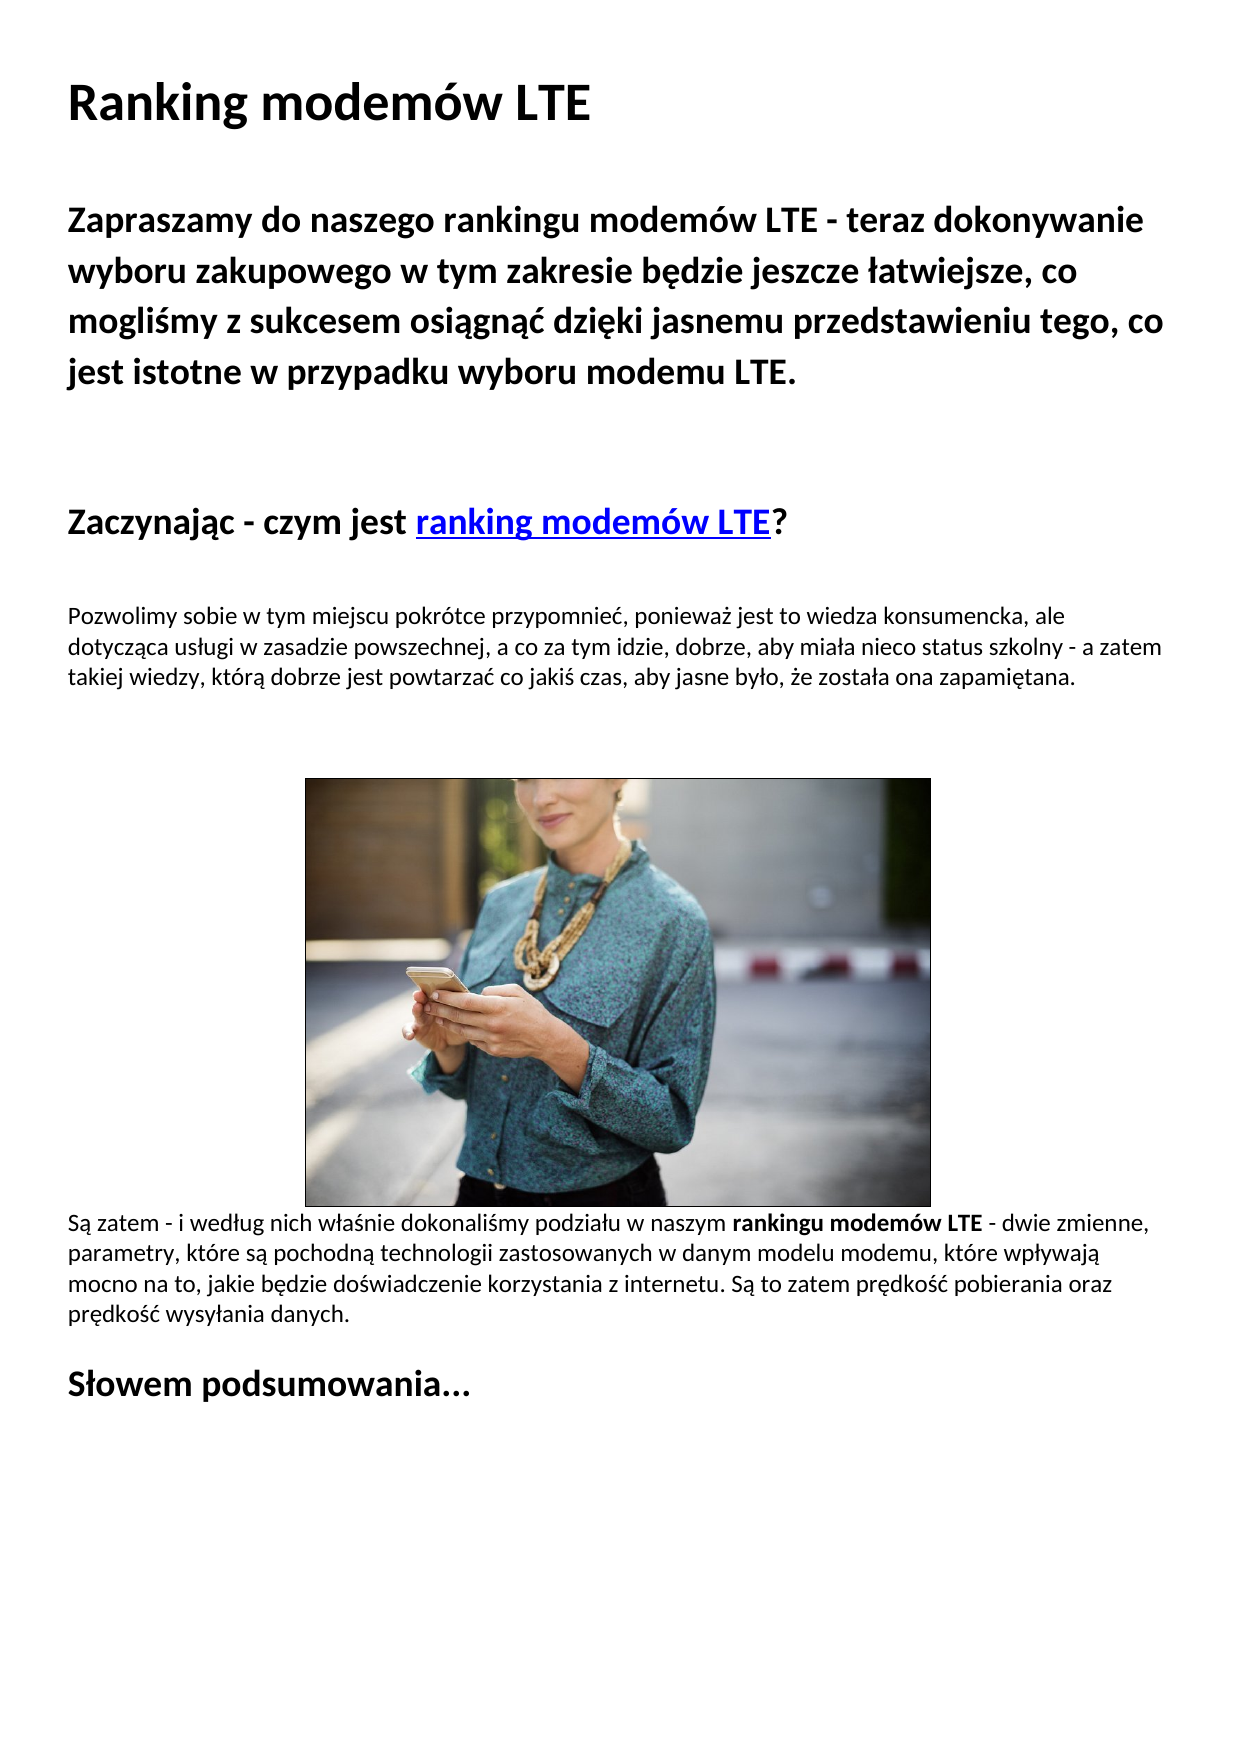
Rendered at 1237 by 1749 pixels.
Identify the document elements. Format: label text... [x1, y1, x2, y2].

picture [306, 779, 930, 1206]
text Są zatem - i według nich właśnie dokonaliśmy podziału w naszym rankingu modemów LTE - dwie zmienne, parametry, które są pochodną technologii zastosowanych w danym modelu modemu, które wpływają mocno na to, jakie będzie doświadczenie korzystania z internetu. Są to zatem prędkość pobierania oraz prędkość wysyłania danych. [68, 1207, 1169, 1329]
text Słowem podsumowania... [68, 1360, 1169, 1406]
text Ranking modemów LTE [68, 68, 1169, 134]
text Zaczynając - czym jest ranking modemów LTE? [68, 498, 1169, 544]
text Zapraszamy do naszego rankingu modemów LTE - teraz dokonywanie wyboru zakupowego w tym zakresie będzie jeszcze łatwiejsze, co mogliśmy z sukcesem osiągnąć dzięki jasnemu przedstawieniu tego, co jest istotne w przypadku wyboru modemu LTE. [68, 196, 1169, 393]
text Pozwolimy sobie w tym miejscu pokrótce przypomnieć, ponieważ jest to wiedza konsumencka, ale dotycząca usługi w zasadzie powszechnej, a co za tym idzie, dobrze, aby miała nieco status szkolny - a zatem takiej wiedzy, którą dobrze jest powtarzać co jakiś czas, aby jasne było, że została ona zapamiętana. [68, 601, 1169, 692]
